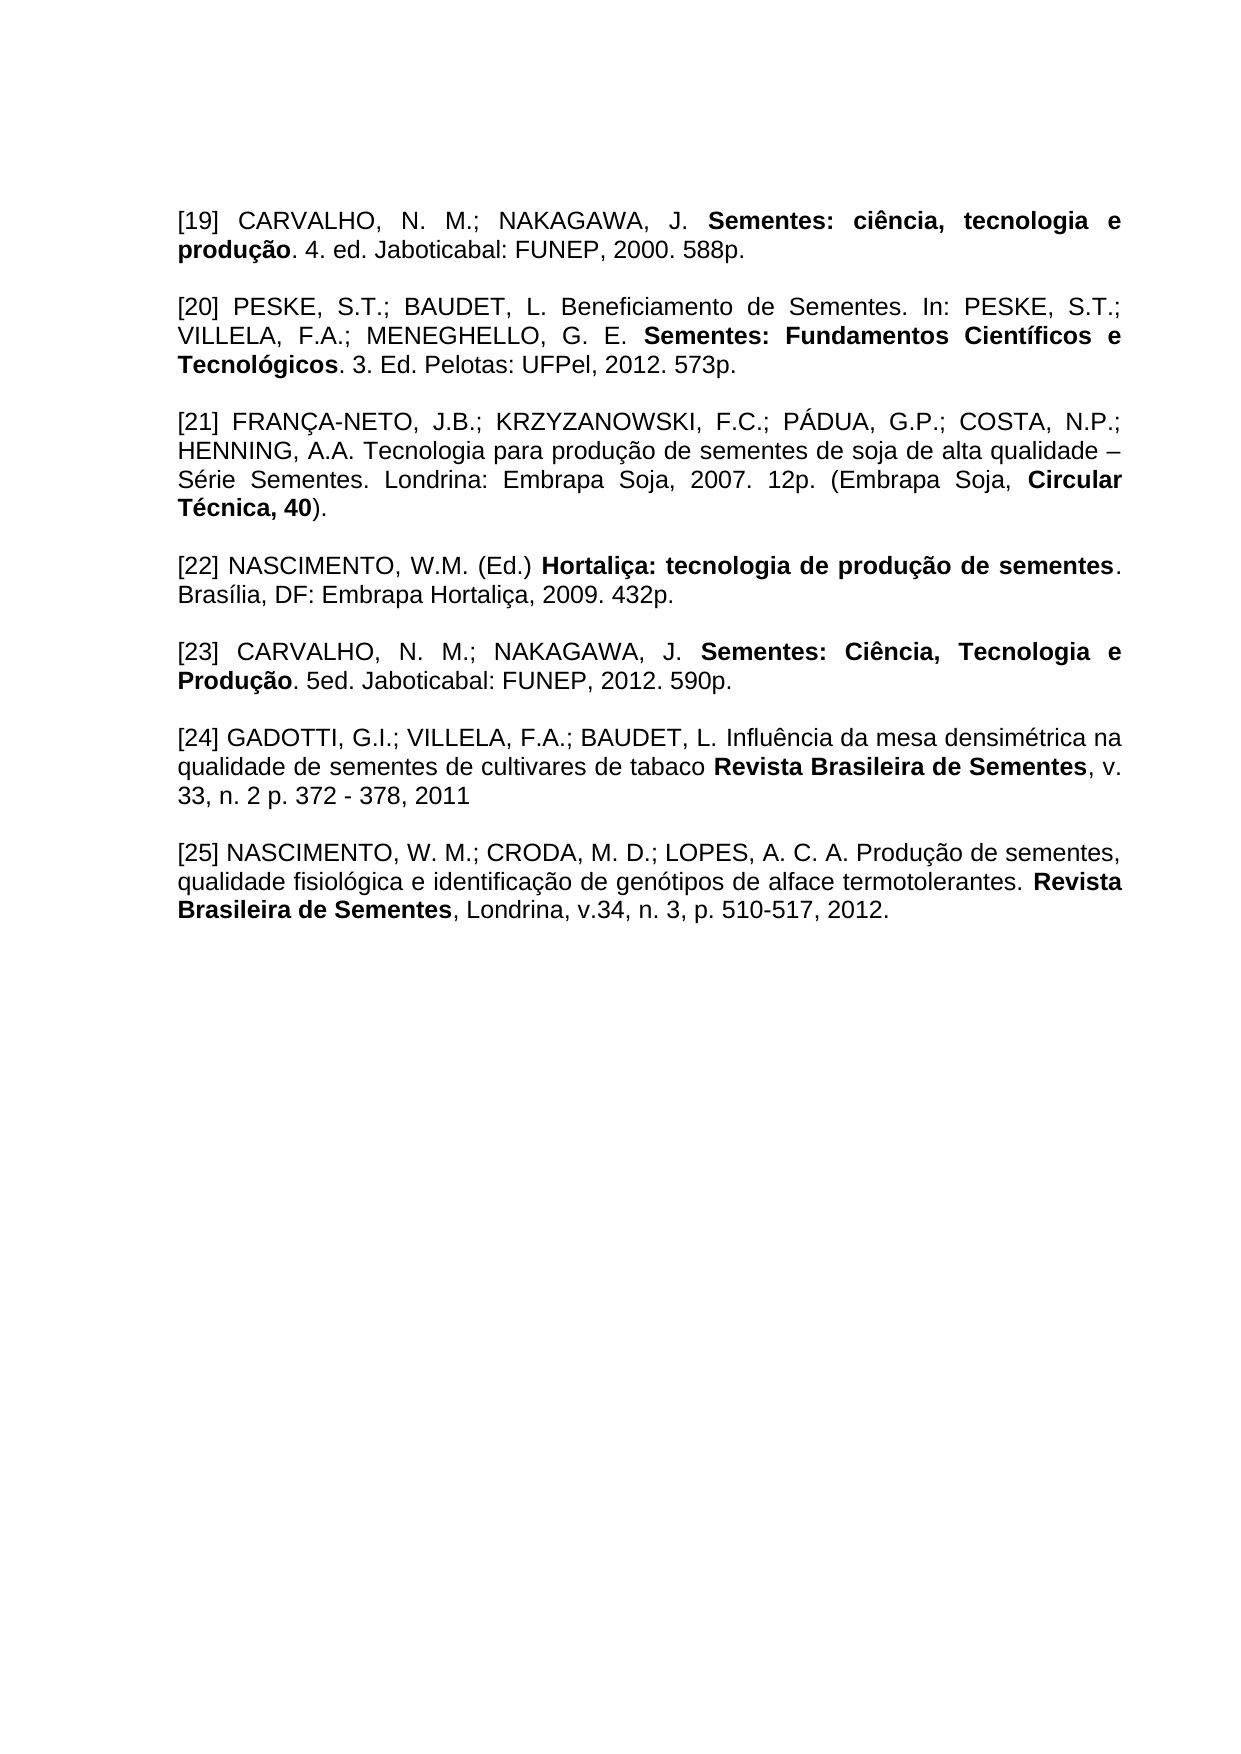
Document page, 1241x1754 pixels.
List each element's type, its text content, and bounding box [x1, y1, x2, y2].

text [20] PESKE, S.T.; BAUDET, L. Beneficiamento de Sementes. In: PESKE, S.T.; VILLELA, F.A.; MENEGHELLO, G. E. Sementes: Fundamentos Científicos e Tecnológicos. 3. Ed. Pelotas: UFPel, 2012. 573p. [177, 292, 1122, 378]
text [21] FRANÇA-NETO, J.B.; KRZYZANOWSKI, F.C.; PÁDUA, G.P.; COSTA, N.P.; HENNING, A.A. Tecnologia para produção de sementes de soja de alta qualidade – Série Sementes. Londrina: Embrapa Soja, 2007. 12p. (Embrapa Soja, Circular Técnica, 40). [177, 407, 1122, 522]
text [23] CARVALHO, N. M.; NAKAGAWA, J. Sementes: Ciência, Tecnologia e Produção. 5ed. Jaboticabal: FUNEP, 2012. 590p. [177, 637, 1122, 695]
text [25] NASCIMENTO, W. M.; CRODA, M. D.; LOPES, A. C. A. Produção de sementes, qualidade fisiológica e identificação de genótipos de alface termotolerantes. Revista Brasileira de Sementes, Londrina, v.34, n. 3, p. 510-517, 2012. [177, 838, 1122, 924]
text [22] NASCIMENTO, W.M. (Ed.) Hortaliça: tecnologia de produção de sementes. Brasília, DF: Embrapa Hortaliça, 2009. 432p. [177, 551, 1122, 608]
text [24] GADOTTI, G.I.; VILLELA, F.A.; BAUDET, L. Influência da mesa densimétrica na qualidade de sementes de cultivares de tabaco Revista Brasileira de Sementes, v. 33, n. 2 p. 372 - 378, 2011 [177, 723, 1122, 810]
text [19] CARVALHO, N. M.; NAKAGAWA, J. Sementes: ciência, tecnologia e produção. 4. ed. Jaboticabal: FUNEP, 2000. 588p. [177, 206, 1122, 263]
